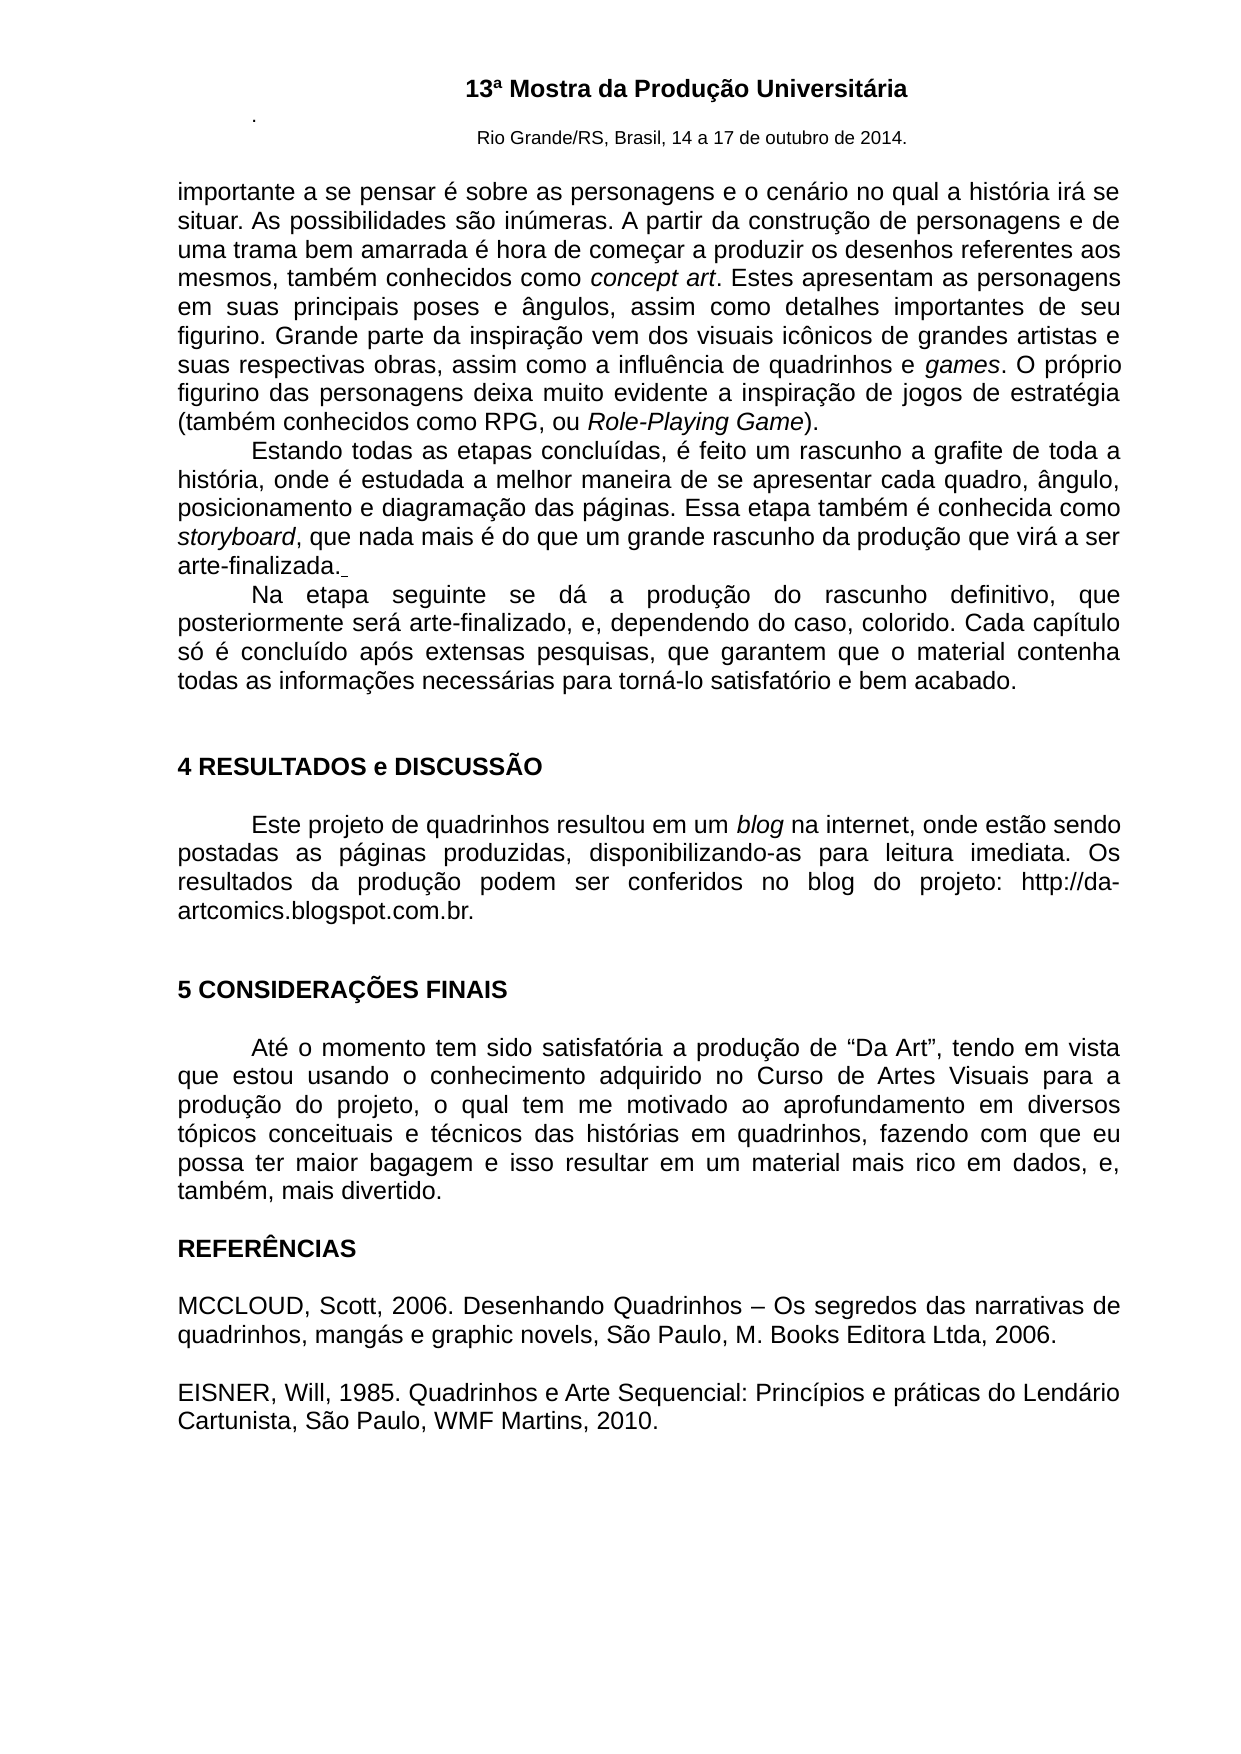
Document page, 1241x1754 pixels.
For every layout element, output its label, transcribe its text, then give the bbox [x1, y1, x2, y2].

text Na etapa seguinte se dá a produção do rascunho definitivo, que posteriormente será arte-finalizado, e, dependendo do caso, colorido. Cada capítulo só é concluído após extensas pesquisas, que garantem que o material contenha todas as informações necessárias para torná-lo satisfatório e bem acabado. [177, 580, 1122, 695]
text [177, 177, 1122, 436]
text 5 CONSIDERAÇÕES FINAIS [177, 975, 1122, 1004]
text Este projeto de quadrinhos resultou em um blog na internet, onde estão sendo postadas as páginas produzidas, disponibilizando-as para leitura imediata. Os resultados da produção podem ser conferidos no blog do projeto: http://da-artcomics.blogspot.com.br. [177, 810, 1122, 925]
text EISNER, Will, 1985. Quadrinhos e Arte Sequencial: Princípios e práticas do Lendário Cartunista, São Paulo, WMF Martins, 2010. [177, 1377, 1122, 1435]
text 4 RESULTADOS e DISCUSSÃO [177, 752, 1122, 781]
text Até o momento tem sido satisfatória a produção de “Da Art”, tendo em vista que estou usando o conhecimento adquirido no Curso de Artes Visuais para a produção do projeto, o qual tem me motivado ao aprofundamento em diversos tópicos conceituais e técnicos das histórias em quadrinhos, fazendo com que eu possa ter maior bagagem e isso resultar em um material mais rico em dados, e, também, mais divertido. [177, 1032, 1122, 1205]
text REFERÊNCIAS [177, 1234, 1122, 1262]
text Estando todas as etapas concluídas, é feito um rascunho a grafite de toda a história, onde é estudada a melhor maneira de se apresentar cada quadro, ângulo, posicionamento e diagramação das páginas. Essa etapa também é conhecida como storyboard, que nada mais é do que um grande rascunho da produção que virá a ser arte-finalizada. [177, 436, 1122, 580]
text MCCLOUD, Scott, 2006. Desenhando Quadrinhos – Os segredos das narrativas de quadrinhos, mangás e graphic novels, São Paulo, M. Books Editora Ltda, 2006. [177, 1291, 1122, 1349]
